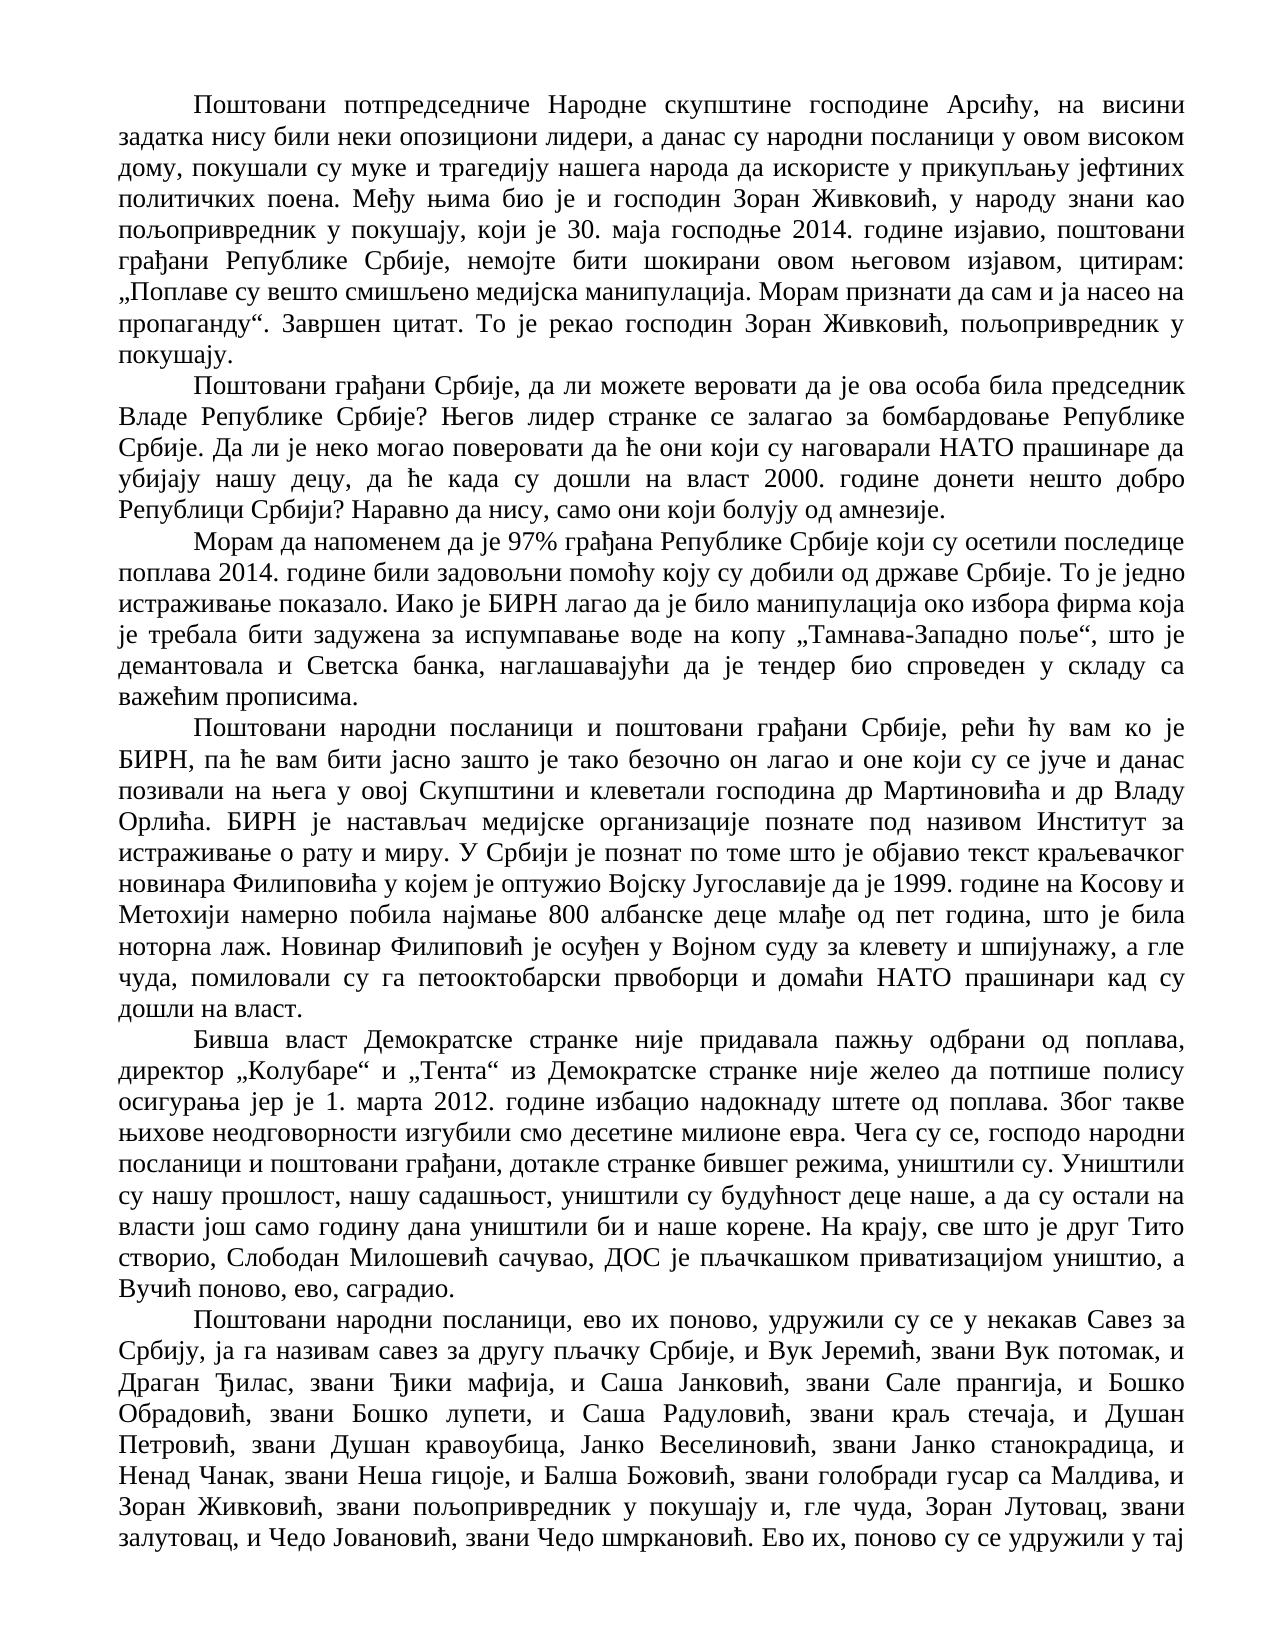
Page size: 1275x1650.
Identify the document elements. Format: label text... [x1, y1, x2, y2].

text Морам да напоменем да је 97% грађана Републике Србије који су осетили последице поплава 2014. године били задовољни помоћу коју су добили од државе Србије. То је једно истраживање показало. Иако је БИРН лагао да је било манипулација око избора фирма која је требала бити задужена за испумпавање воде на копу „Тамнава-Западно поље“, што је демантовала и Светска банка, наглашавајући да је тендер био спроведен у складу са важећим прописима. [118, 525, 1186, 712]
text Поштовани потпредседниче Народне скупштине господине Арсићу, на висини задатка нису били неки опозициони лидери, а данас су народни посланици у овом високом дому, покушали су муке и трагедију нашега народа да искористе у прикупљању јефтиних политичких поена. Међу њима био је и господин Зоран Живковић, у народу знани као пољопривредник у покушају, који је 30. маја господње 2014. године изјавио, поштовани грађани Републике Србије, немојте бити шокирани овом његовом изјавом, цитирам: „Поплаве су вешто смишљено медијска манипулација. Морам признати да сам и ја насео на пропаганду“. Завршен цитат. То је рекао господин Зоран Живковић, пољопривредник у покушају. [118, 89, 1186, 369]
text Поштовани народни посланици и поштовани грађани Србије, рећи ћу вам ко је БИРН, па ће вам бити јасно зашто је тако безочно он лагао и оне који су се јуче и данас позивали на њега у овој Скупштини и клеветали господина др Мартиновића и др Владу Орлића. БИРН је настављач медијске организације познате под називом Институт за истраживање о рату и миру. У Србији је познат по томе што је објавио текст краљевачког новинара Филиповића у којем је оптужио Војску Југославије да је 1999. године на Косову и Метохији намерно побила најмање 800 албанске деце млађе од пет година, што је била ноторна лаж. Новинар Филиповић је осуђен у Војном суду за клевету и шпијунажу, а гле чуда, помиловали су га петооктобарски првоборци и домаћи НАТО прашинари кад су дошли на власт. [118, 712, 1186, 1023]
text Бивша власт Демократске странке није придавала пажњу одбрани од поплава, директор „Колубаре“ и „Тента“ из Демократске странке није желео да потпише полису осигурања јер је 1. марта 2012. године избацио надокнаду штете од поплава. Због такве њихове неодговорности изгубили смо десетине милионе евра. Чега су се, господо народни посланици и поштовани грађани, дотакле странке бившег режима, уништили су. Уништили су нашу прошлост, нашу садашњост, уништили су будућност деце наше, а да су остали на власти још само годину дана уништили би и наше корене. На крају, све што је друг Тито створио, Слободан Милошевић сачувао, ДОС је пљачкашком приватизацијом уништио, а Вучић поново, ево, саградио. [118, 1023, 1186, 1303]
text Поштовани грађани Србије, да ли можете веровати да је ова особа била председник Владе Републике Србије? Његов лидер странке се залагао за бомбардовање Републике Србије. Да ли је неко могао поверовати да ће они који су наговарали НАТО прашинаре да убијају нашу децу, да ће када су дошли на власт 2000. године донети нешто добро Републици Србији? Наравно да нису, само они који болују од амнезије. [118, 369, 1186, 525]
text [118, 1303, 1186, 1552]
